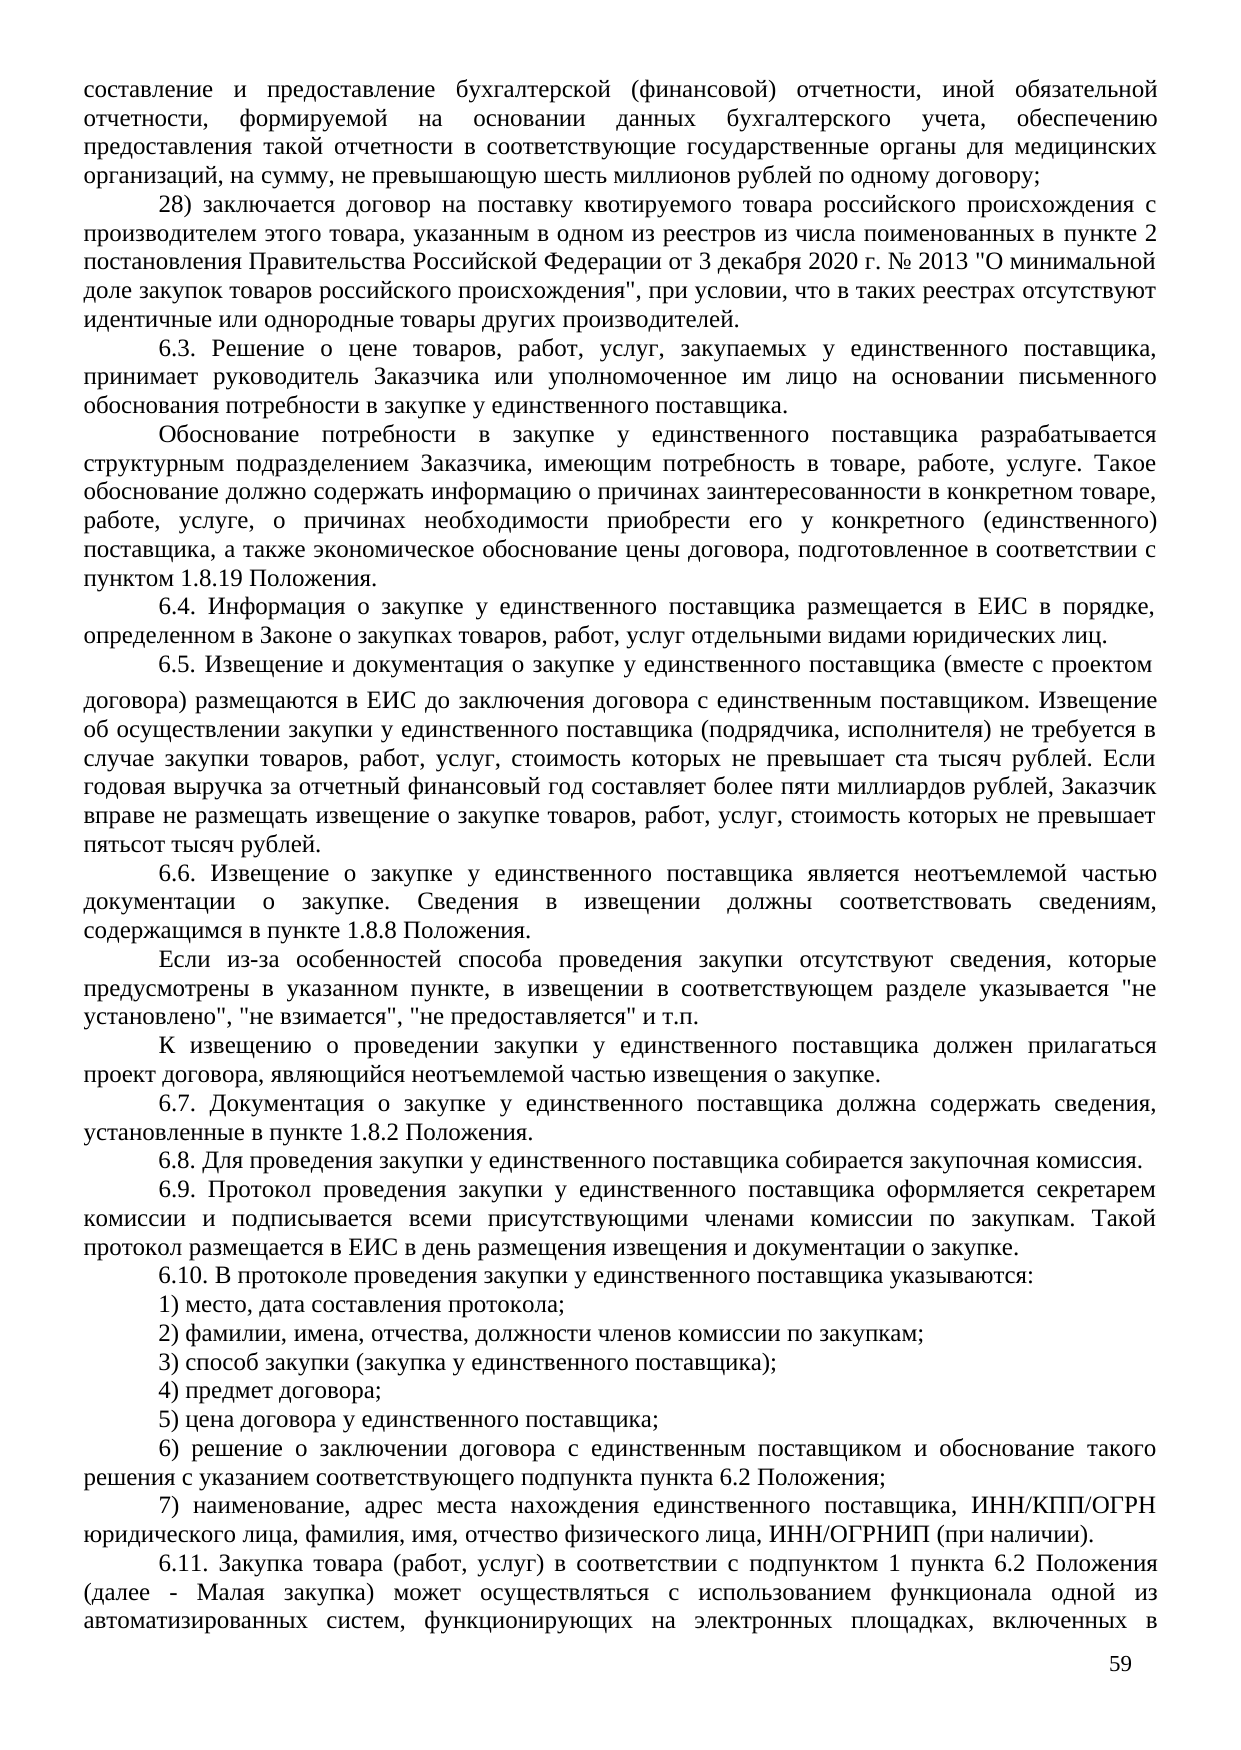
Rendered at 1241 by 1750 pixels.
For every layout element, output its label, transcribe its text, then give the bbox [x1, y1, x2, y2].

list фамилии, имена, отчества, должности членов комиссии по закупкам; [158, 1318, 1169, 1347]
list Извещение о закупке у единственного поставщика является неотъемлемой частью документации о закупке. Сведения в извещении должны соответствовать сведениям, содержащимся в пункте 1.8.8 Положения. [83, 858, 1157, 944]
list Решение о цене товаров, работ, услуг, закупаемых у единственного поставщика, принимает руководитель Заказчика или уполномоченное им лицо на основании письменного обоснования потребности в закупке у единственного поставщика. [83, 333, 1157, 419]
list Информация о закупке у единственного поставщика размещается в ЕИС в порядке, определенном в Законе о закупках товаров, работ, услуг отдельными видами юридических лиц. [83, 591, 1156, 649]
text К извещению о проведении закупки у единственного поставщика должен прилагаться проект договора, являющийся неотъемлемой частью извещения о закупке. [83, 1030, 1157, 1088]
text Если из-за особенностей способа проведения закупки отсутствуют сведения, которые предусмотрены в указанном пункте, в извещении в соответствующем разделе указывается "не установлено", "не взимается", "не предоставляется" и т.п. [83, 944, 1157, 1030]
list Для проведения закупки у единственного поставщика собирается закупочная комиссия. [158, 1145, 1169, 1174]
list Документация о закупке у единственного поставщика должна содержать сведения, установленные в пункте 1.8.2 Положения. [83, 1088, 1157, 1145]
list В протоколе проведения закупки у единственного поставщика указываются: [158, 1260, 1169, 1289]
list предмет договора; [158, 1375, 1169, 1404]
list цена договора у единственного поставщика; [158, 1404, 1169, 1433]
text договора) размещаются в ЕИС до заключения договора с единственным поставщиком. Извещение об осуществлении закупки у единственного поставщика (подрядчика, исполнителя) не требуется в случае закупки товаров, работ, услуг, стоимость которых не превышает ста тысяч рублей. Если годовая выручка за отчетный финансовый год составляет более пяти миллиардов рублей, Заказчик вправе не размещать извещение о закупке товаров, работ, услуг, стоимость которых не превышает пятьсот тысяч рублей. [83, 685, 1157, 858]
list Протокол проведения закупки у единственного поставщика оформляется секретарем комиссии и подписывается всеми присутствующими членами комиссии по закупкам. Такой протокол размещается в ЕИС в день размещения извещения и документации о закупке. [83, 1174, 1156, 1260]
list заключается договор на поставку квотируемого товара российского происхождения с производителем этого товара, указанным в одном из реестров из числа поименованных в пункте 2 постановления Правительства Российской Федерации от 3 декабря 2020 г. № 2013 "О минимальной доле закупок товаров российского происхождения", при условии, что в таких реестрах отсутствуют идентичные или однородные товары других производителей. [83, 189, 1157, 333]
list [83, 1548, 1158, 1634]
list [83, 74, 1158, 189]
list место, дата составления протокола; [158, 1289, 1169, 1318]
list решение о заключении договора с единственным поставщиком и обоснование такого решения с указанием соответствующего подпункта пункта 6.2 Положения; [83, 1433, 1157, 1490]
list способ закупки (закупка у единственного поставщика); [158, 1347, 1169, 1375]
list Извещение и документация о закупке у единственного поставщика (вместе с проектом [158, 649, 1169, 678]
text Обоснование потребности в закупке у единственного поставщика разрабатывается структурным подразделением Заказчика, имеющим потребность в товаре, работе, услуге. Такое обоснование должно содержать информацию о причинах заинтересованности в конкретном товаре, работе, услуге, о причинах необходимости приобрести его у конкретного (единственного) поставщика, а также экономическое обоснование цены договора, подготовленное в соответствии с пунктом 1.8.19 Положения. [83, 419, 1157, 591]
list наименование, адрес места нахождения единственного поставщика, ИНН/КПП/ОГРН юридического лица, фамилия, имя, отчество физического лица, ИНН/ОГРНИП (при наличии). [83, 1490, 1157, 1548]
